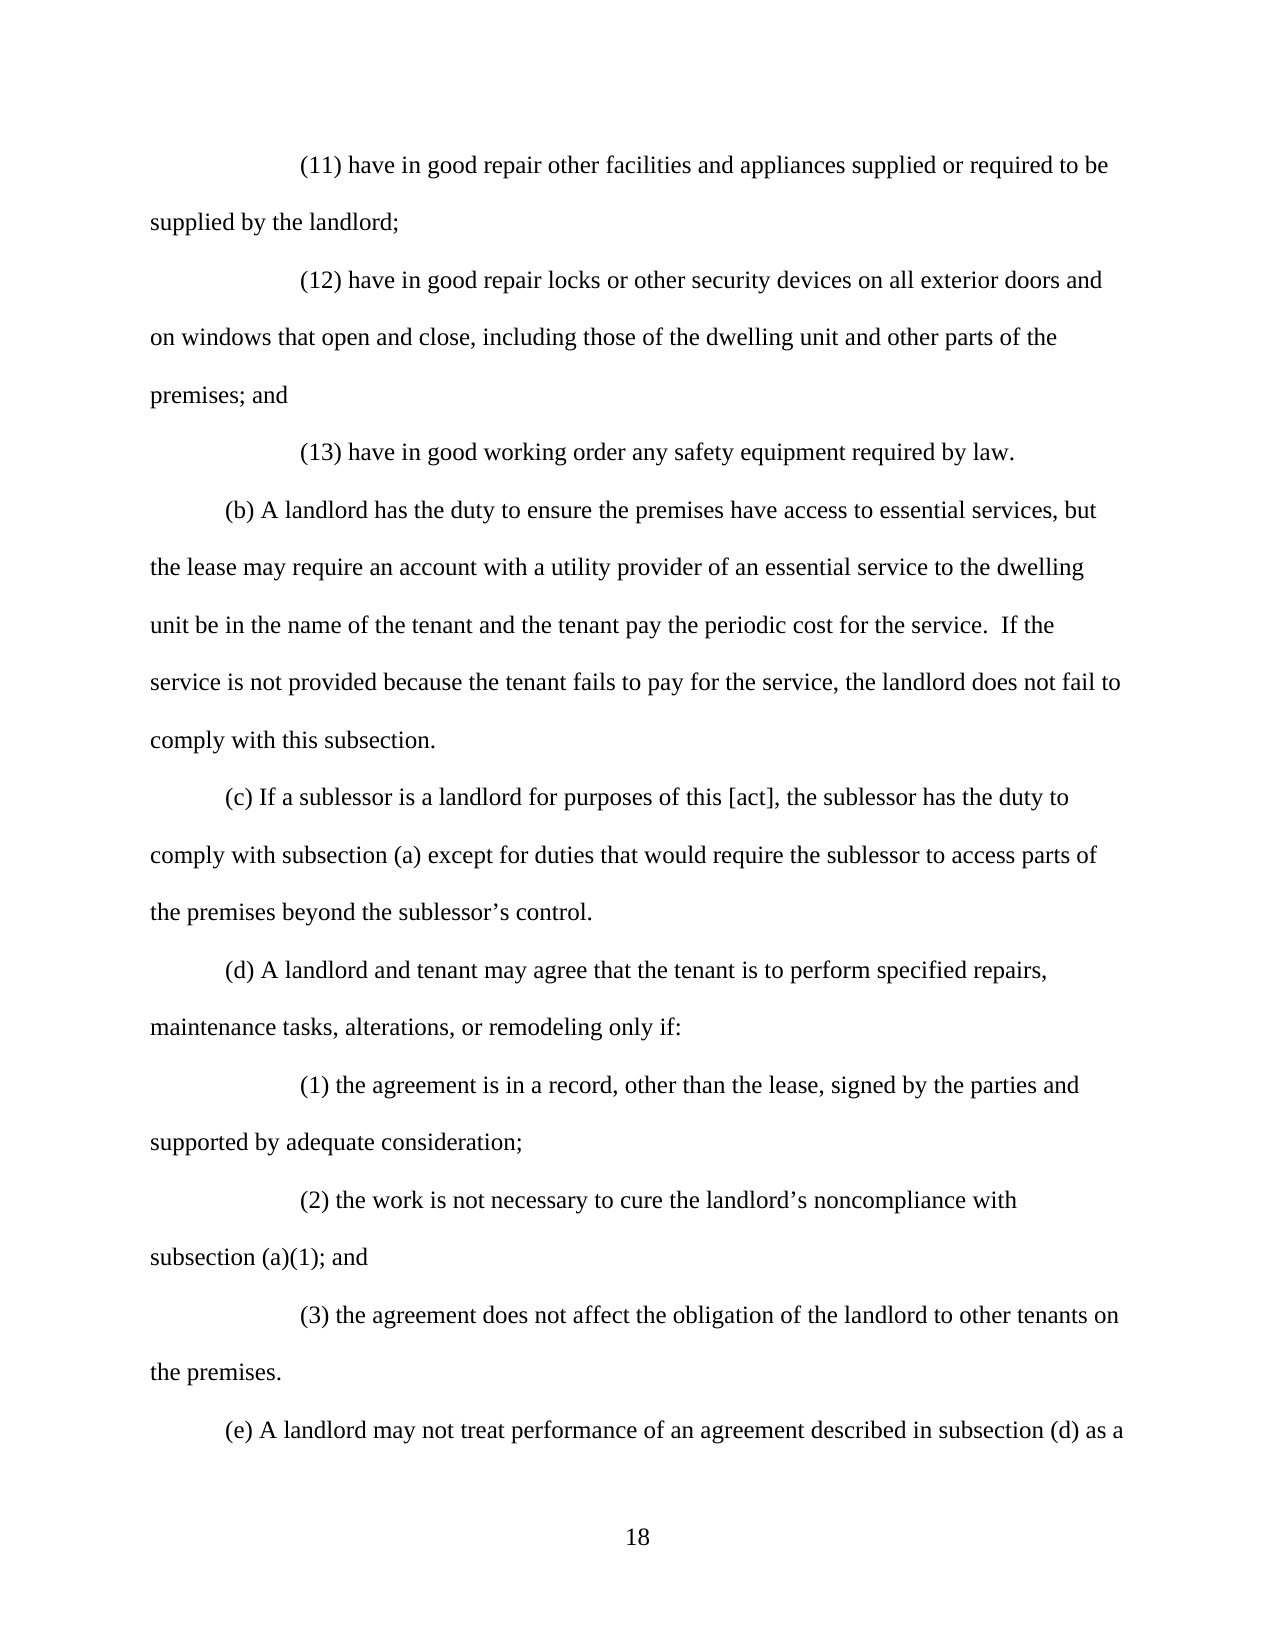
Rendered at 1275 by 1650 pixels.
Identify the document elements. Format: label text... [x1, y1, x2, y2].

text (d) A landlord and tenant may agree that the tenant is to perform specified repairs, maintenance tasks, alterations, or remodeling only if: [150, 955, 1125, 1041]
text (c) If a sublessor is a landlord for purposes of this [act], the sublessor has the duty to comply with subsection (a) except for duties that would require the sublessor to access parts of the premises beyond the sublessor’s control. [150, 782, 1125, 926]
text (11) have in good repair other facilities and appliances supplied or required to be supplied by the landlord; [150, 150, 1125, 236]
text (b) A landlord has the duty to ensure the premises have access to essential services, but the lease may require an account with a utility provider of an essential service to the dwelling unit be in the name of the tenant and the tenant pay the periodic cost for the service. If the service is not provided because the tenant fails to pay for the service, the landlord does not fail to comply with this subsection. [150, 495, 1125, 754]
text (1) the agreement is in a record, other than the lease, signed by the parties and supported by adequate consideration; [150, 1070, 1125, 1156]
text (12) have in good repair locks or other security devices on all exterior doors and on windows that open and close, including those of the dwelling unit and other parts of the premises; and [150, 265, 1125, 409]
text (3) the agreement does not affect the obligation of the landlord to other tenants on the premises. [150, 1300, 1125, 1386]
text (2) the work is not necessary to cure the landlord’s noncompliance with subsection (a)(1); and [150, 1185, 1125, 1271]
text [150, 1415, 1125, 1444]
text (13) have in good working order any safety equipment required by law. [150, 437, 1125, 466]
